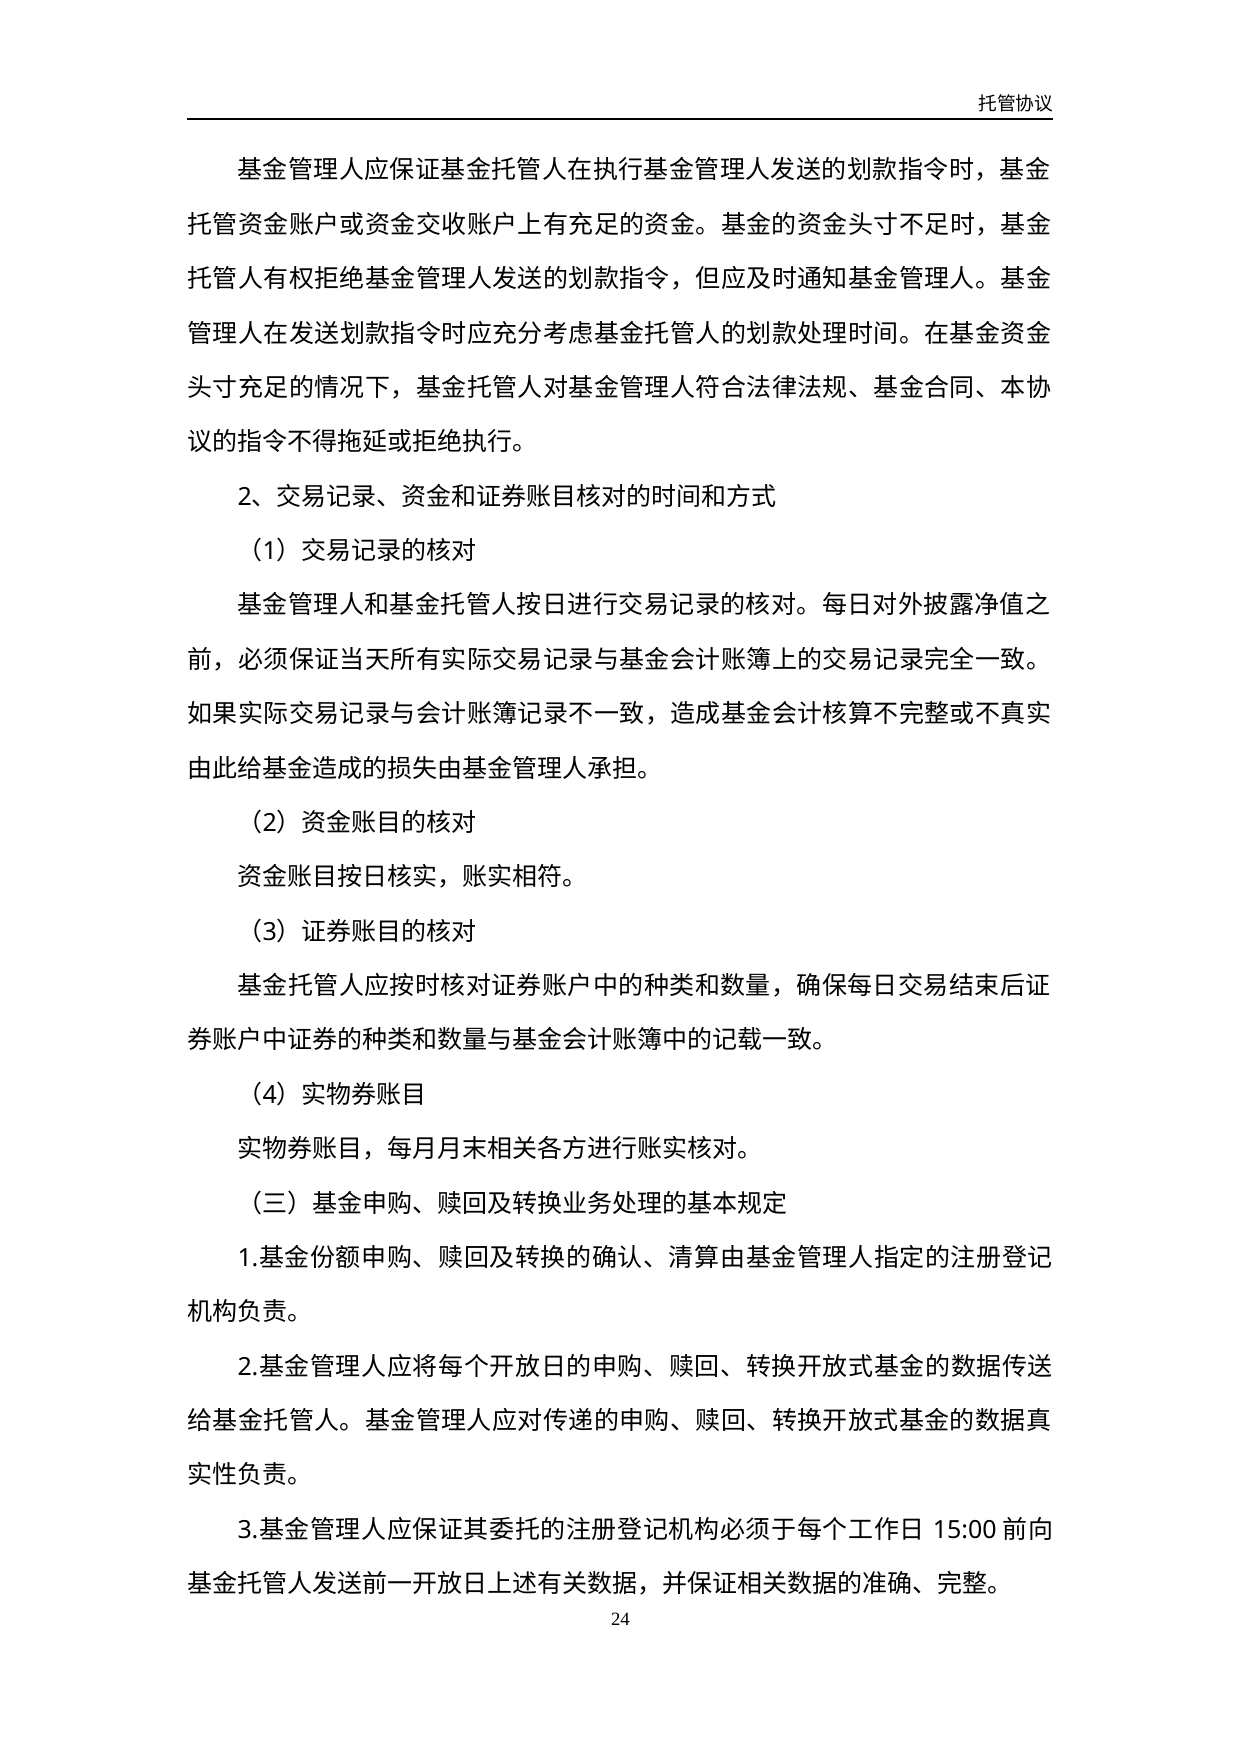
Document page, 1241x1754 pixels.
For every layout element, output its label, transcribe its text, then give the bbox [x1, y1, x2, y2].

text 2、交易记录、资金和证券账目核对的时间和方式 [187, 476, 1053, 512]
text 实物券账目，每月月末相关各方进行账实核对。 [187, 1129, 1053, 1165]
text 资金账目按日核实，账实相符。 [187, 857, 1053, 893]
text （2）资金账目的核对 [187, 802, 1053, 839]
text （3）证券账目的核对 [187, 911, 1053, 947]
text 2.基金管理人应将每个开放日的申购、赎回、转换开放式基金的数据传送给基金托管人。基金管理人应对传递的申购、赎回、转换开放式基金的数据真实性负责。 [187, 1346, 1053, 1491]
text （4）实物券账目 [187, 1074, 1053, 1111]
text 3.基金管理人应保证其委托的注册登记机构必须于每个工作日15:00前向基金托管人发送前一开放日上述有关数据，并保证相关数据的准确、完整。 [187, 1509, 1053, 1600]
text 基金托管人应按时核对证券账户中的种类和数量，确保每日交易结束后证券账户中证券的种类和数量与基金会计账簿中的记载一致。 [187, 966, 1053, 1056]
text （1）交易记录的核对 [187, 531, 1053, 567]
text 基金管理人和基金托管人按日进行交易记录的核对。每日对外披露净值之前，必须保证当天所有实际交易记录与基金会计账簿上的交易记录完全一致。如果实际交易记录与会计账簿记录不一致，造成基金会计核算不完整或不真实，由此给基金造成的损失由基金管理人承担。 [187, 585, 1053, 784]
text 1.基金份额申购、赎回及转换的确认、清算由基金管理人指定的注册登记机构负责。 [187, 1237, 1053, 1328]
text （三）基金申购、赎回及转换业务处理的基本规定 [187, 1183, 1053, 1219]
text 基金管理人应保证基金托管人在执行基金管理人发送的划款指令时，基金托管资金账户或资金交收账户上有充足的资金。基金的资金头寸不足时，基金托管人有权拒绝基金管理人发送的划款指令，但应及时通知基金管理人。基金管理人在发送划款指令时应充分考虑基金托管人的划款处理时间。在基金资金头寸充足的情况下，基金托管人对基金管理人符合法律法规、基金合同、本协议的指令不得拖延或拒绝执行。 [187, 150, 1053, 458]
